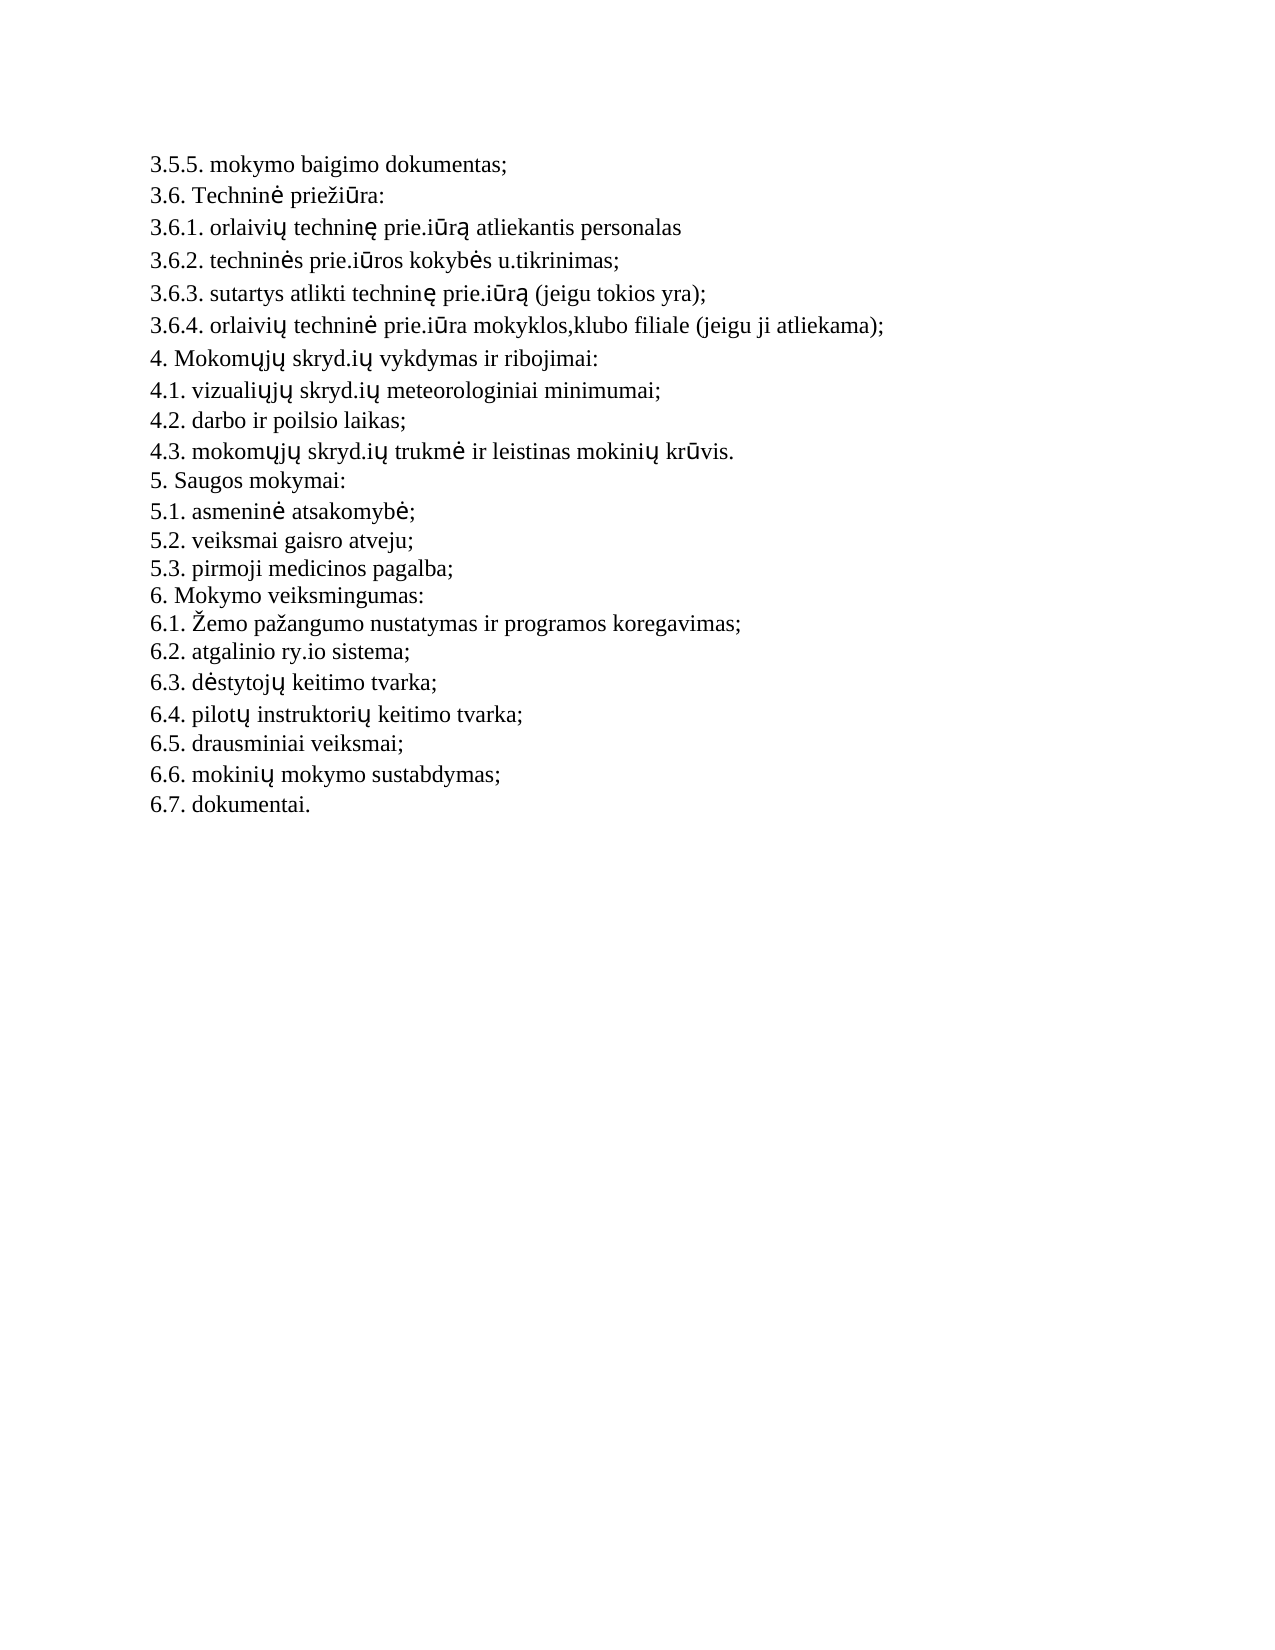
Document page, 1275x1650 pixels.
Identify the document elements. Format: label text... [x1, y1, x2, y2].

text 6.3. dėstytojų keitimo tvarka; [150, 664, 1125, 697]
text 5.3. pirmoji medicinos pagalba; [150, 554, 1125, 581]
text 3.6. Techninė priežiūra: [150, 178, 1125, 210]
text 5. Saugos mokymai: [150, 466, 1125, 494]
text 4.1. vizualiųjų skryd.ių meteorologiniai minimumai; [150, 373, 1125, 406]
text 5.1. asmeninė atsakomybė; [150, 494, 1125, 526]
text 6.5. drausminiai veiksmai; [150, 729, 1125, 757]
text 6. Mokymo veiksmingumas: [150, 581, 1125, 609]
text 3.5.5. mokymo baigimo dokumentas; [150, 150, 1125, 178]
text 6.4. pilotų instruktorių keitimo tvarka; [150, 697, 1125, 729]
text 6.2. atgalinio ry.io sistema; [150, 637, 1125, 664]
text 6.6. mokinių mokymo sustabdymas; [150, 757, 1125, 790]
text 3.6.2. techninės prie.iūros kokybės u.tikrinimas; [150, 243, 1125, 275]
text 3.6.1. orlaivių techninę prie.iūrą atliekantis personalas [150, 210, 1125, 243]
text 6.7. dokumentai. [150, 790, 1125, 817]
text 6.1. Žemo pažangumo nustatymas ir programos koregavimas; [150, 609, 1125, 637]
text 5.2. veiksmai gaisro atveju; [150, 526, 1125, 554]
text 4.2. darbo ir poilsio laikas; [150, 406, 1125, 433]
text 4.3. mokomųjų skryd.ių trukmė ir leistinas mokinių krūvis. [150, 433, 1125, 466]
text 3.6.3. sutartys atlikti techninę prie.iūrą (jeigu tokios yra); [150, 275, 1125, 308]
text 4. Mokomųjų skryd.ių vykdymas ir ribojimai: [150, 341, 1125, 373]
text 3.6.4. orlaivių techninė prie.iūra mokyklos,klubo filiale (jeigu ji atliekama); [150, 308, 1125, 341]
